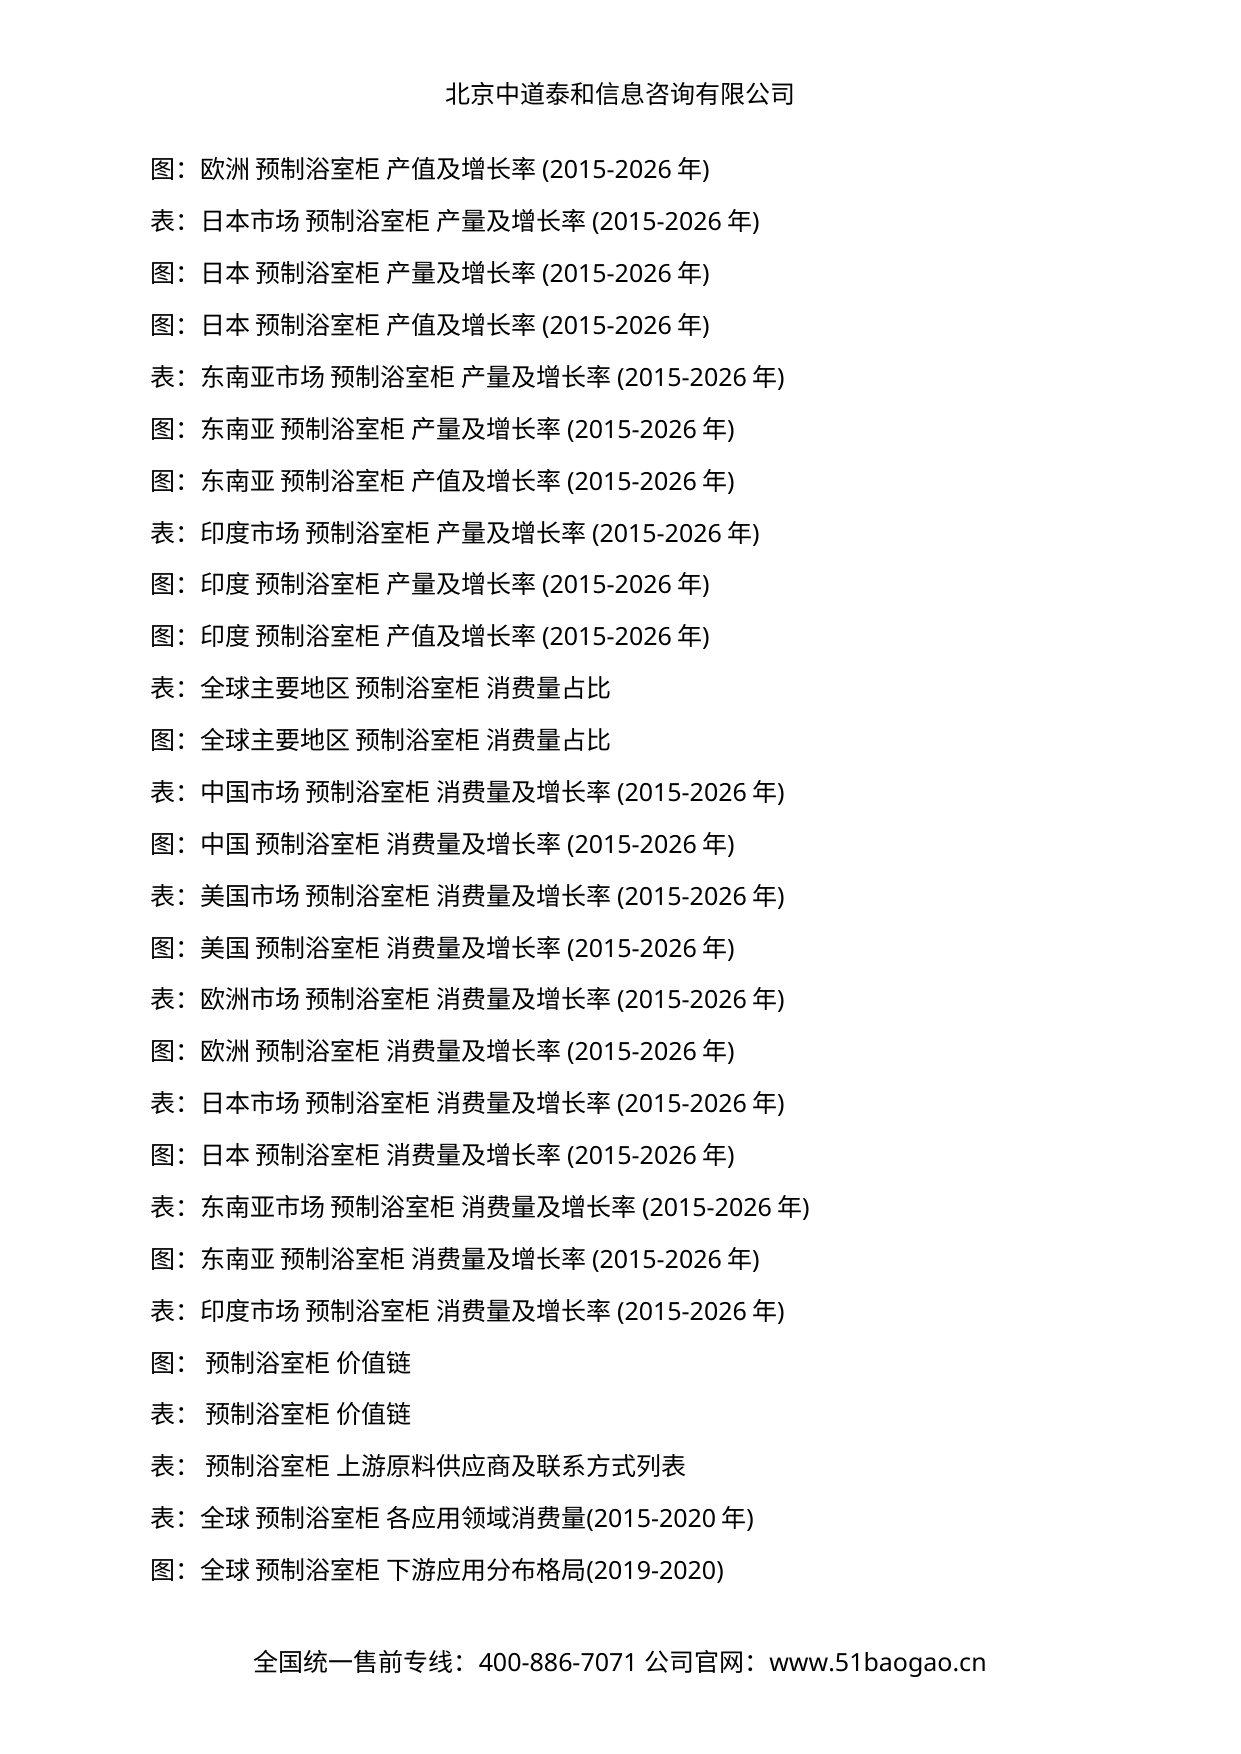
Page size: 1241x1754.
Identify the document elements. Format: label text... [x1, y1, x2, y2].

text 表：日本市场 预制浴室柜 消费量及增长率 (2015-2026年) [150, 1084, 1090, 1120]
text 表：印度市场 预制浴室柜 消费量及增长率 (2015-2026年) [150, 1291, 1090, 1327]
text 图：印度 预制浴室柜 产量及增长率 (2015-2026年) [150, 565, 1090, 601]
text 图： 预制浴室柜 价值链 [150, 1343, 1090, 1379]
text 图：东南亚 预制浴室柜 产量及增长率 (2015-2026年) [150, 409, 1090, 446]
text 表：印度市场 预制浴室柜 产量及增长率 (2015-2026年) [150, 513, 1090, 549]
text 图：日本 预制浴室柜 产值及增长率 (2015-2026年) [150, 306, 1090, 342]
text 图：日本 预制浴室柜 消费量及增长率 (2015-2026年) [150, 1136, 1090, 1172]
text 图：东南亚 预制浴室柜 产值及增长率 (2015-2026年) [150, 461, 1090, 497]
text 表：中国市场 预制浴室柜 消费量及增长率 (2015-2026年) [150, 772, 1090, 809]
text 表：东南亚市场 预制浴室柜 消费量及增长率 (2015-2026年) [150, 1187, 1090, 1224]
text 图：印度 预制浴室柜 产值及增长率 (2015-2026年) [150, 617, 1090, 653]
text 图：全球主要地区 预制浴室柜 消费量占比 [150, 721, 1090, 757]
text 表：美国市场 预制浴室柜 消费量及增长率 (2015-2026年) [150, 876, 1090, 912]
text 图：全球 预制浴室柜 下游应用分布格局(2019-2020) [150, 1551, 1090, 1587]
text 表： 预制浴室柜 上游原料供应商及联系方式列表 [150, 1447, 1090, 1483]
text 表：日本市场 预制浴室柜 产量及增长率 (2015-2026年) [150, 202, 1090, 238]
text 表：东南亚市场 预制浴室柜 产量及增长率 (2015-2026年) [150, 357, 1090, 394]
text 图：欧洲 预制浴室柜 产值及增长率 (2015-2026年) [150, 150, 1090, 186]
text 表：欧洲市场 预制浴室柜 消费量及增长率 (2015-2026年) [150, 980, 1090, 1016]
text 表：全球 预制浴室柜 各应用领域消费量(2015-2020年) [150, 1499, 1090, 1535]
text 表： 预制浴室柜 价值链 [150, 1395, 1090, 1431]
text 图：中国 预制浴室柜 消费量及增长率 (2015-2026年) [150, 824, 1090, 861]
text 图：东南亚 预制浴室柜 消费量及增长率 (2015-2026年) [150, 1239, 1090, 1276]
text 图：日本 预制浴室柜 产量及增长率 (2015-2026年) [150, 254, 1090, 290]
text 图：美国 预制浴室柜 消费量及增长率 (2015-2026年) [150, 928, 1090, 964]
text 图：欧洲 预制浴室柜 消费量及增长率 (2015-2026年) [150, 1032, 1090, 1068]
text 表：全球主要地区 预制浴室柜 消费量占比 [150, 669, 1090, 705]
